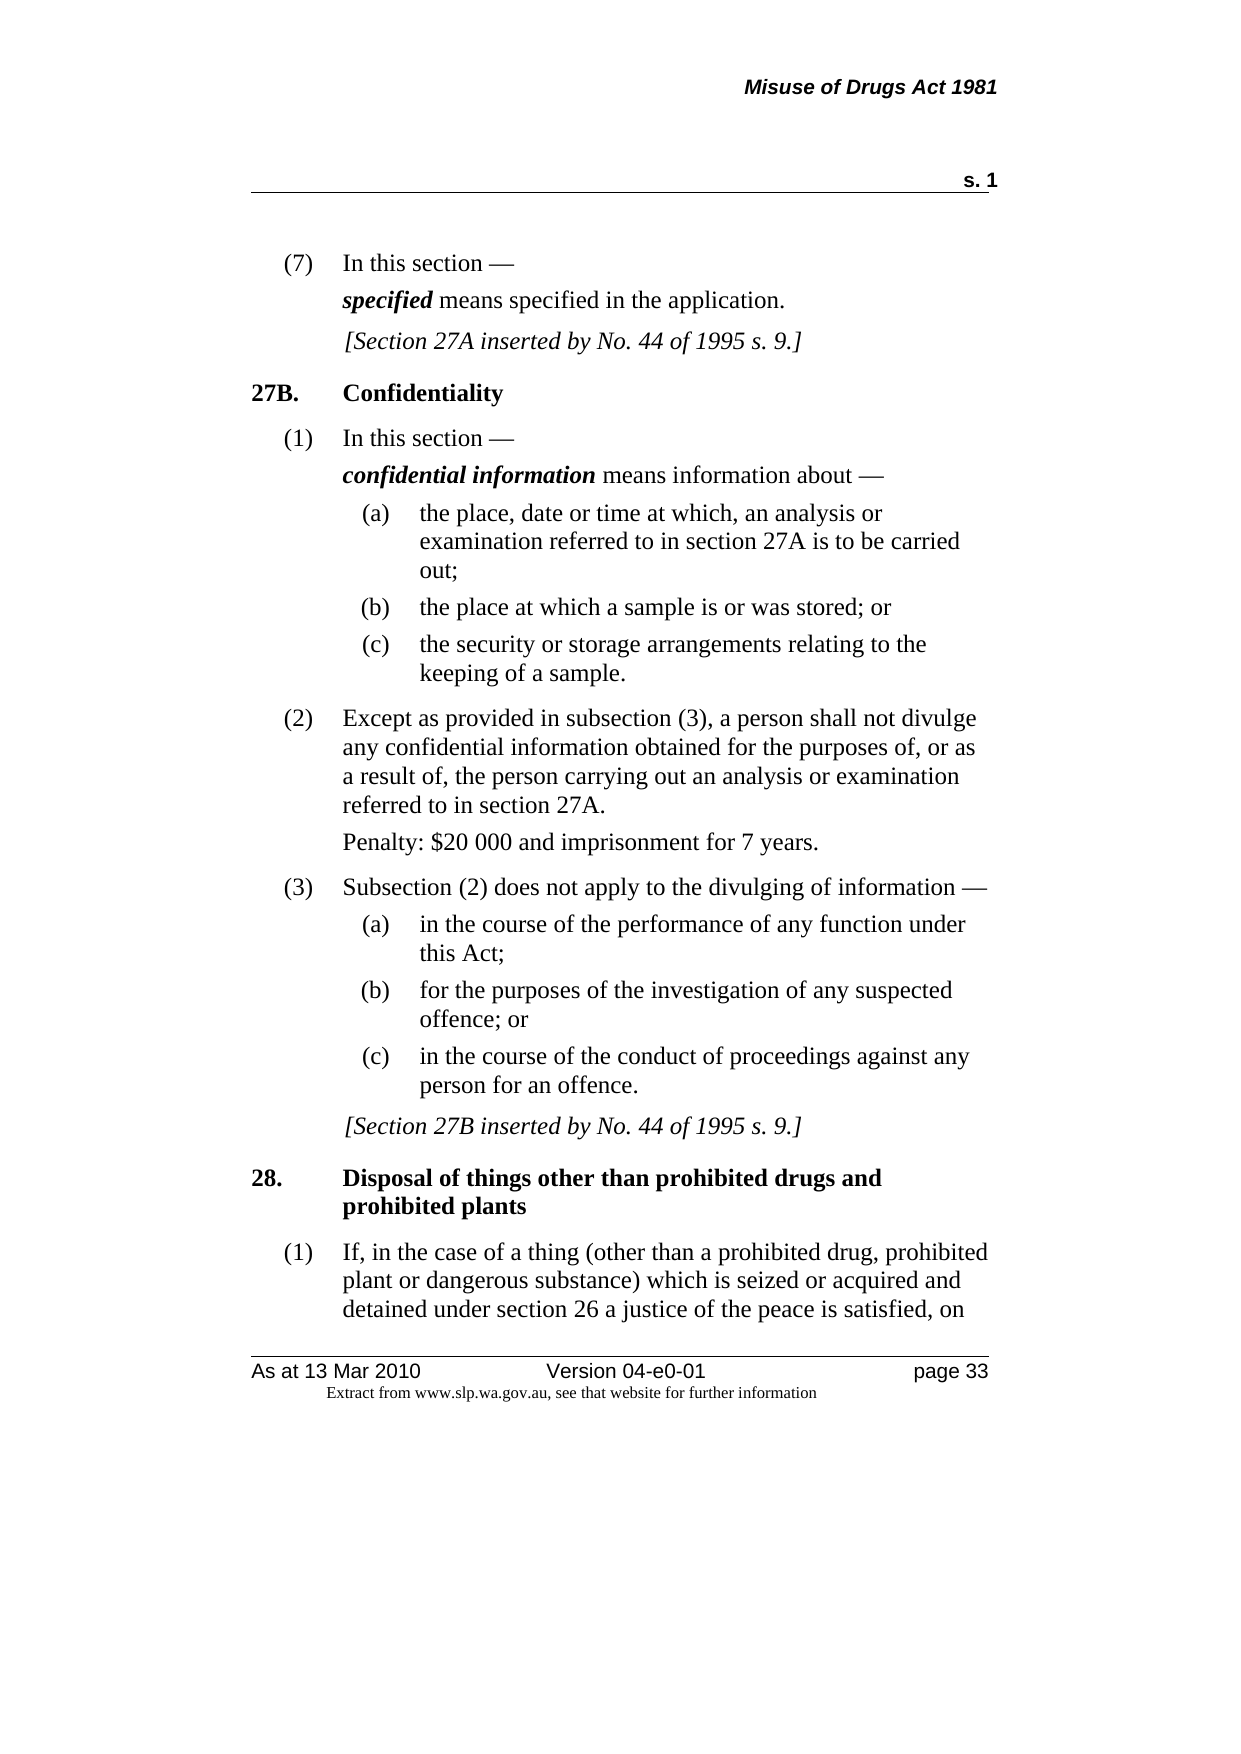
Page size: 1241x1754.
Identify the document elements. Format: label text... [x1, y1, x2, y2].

text (b) for the purposes of the investigation of any suspected offence; or [251, 975, 989, 1033]
text Penalty: $20 000 and imprisonment for 7 years. [251, 827, 989, 856]
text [251, 1237, 989, 1323]
text confidential information means information about — [251, 461, 989, 489]
text [Section 27B inserted by No. 44 of 1995 s. 9.] [251, 1111, 989, 1140]
text (a) in the course of the performance of any function under this Act; [251, 909, 989, 967]
subtitle 27B. Confidentiality [251, 378, 989, 407]
text (7) In this section — [251, 248, 989, 277]
text specified means specified in the application. [251, 285, 989, 314]
text (b) the place at which a sample is or was stored; or [251, 592, 989, 621]
text [Section 27A inserted by No. 44 of 1995 s. 9.] [251, 326, 989, 355]
text (a) the place, date or time at which, an analysis or examination referred to in section 27A is to be carried out; [251, 498, 989, 584]
subtitle 28. Disposal of things other than prohibited drugs and prohibited plants [251, 1163, 989, 1220]
text (3) Subsection (2) does not apply to the divulging of information — [251, 872, 989, 901]
text (c) in the course of the conduct of proceedings against any person for an offence. [251, 1041, 989, 1098]
text (2) Except as provided in subsection (3), a person shall not divulge any confidential information obtained for the purposes of, or as a result of, the person carrying out an analysis or examination referred to in section 27A. [251, 703, 989, 818]
text (1) In this section — [251, 423, 989, 452]
text (c) the security or storage arrangements relating to the keeping of a sample. [251, 629, 989, 687]
